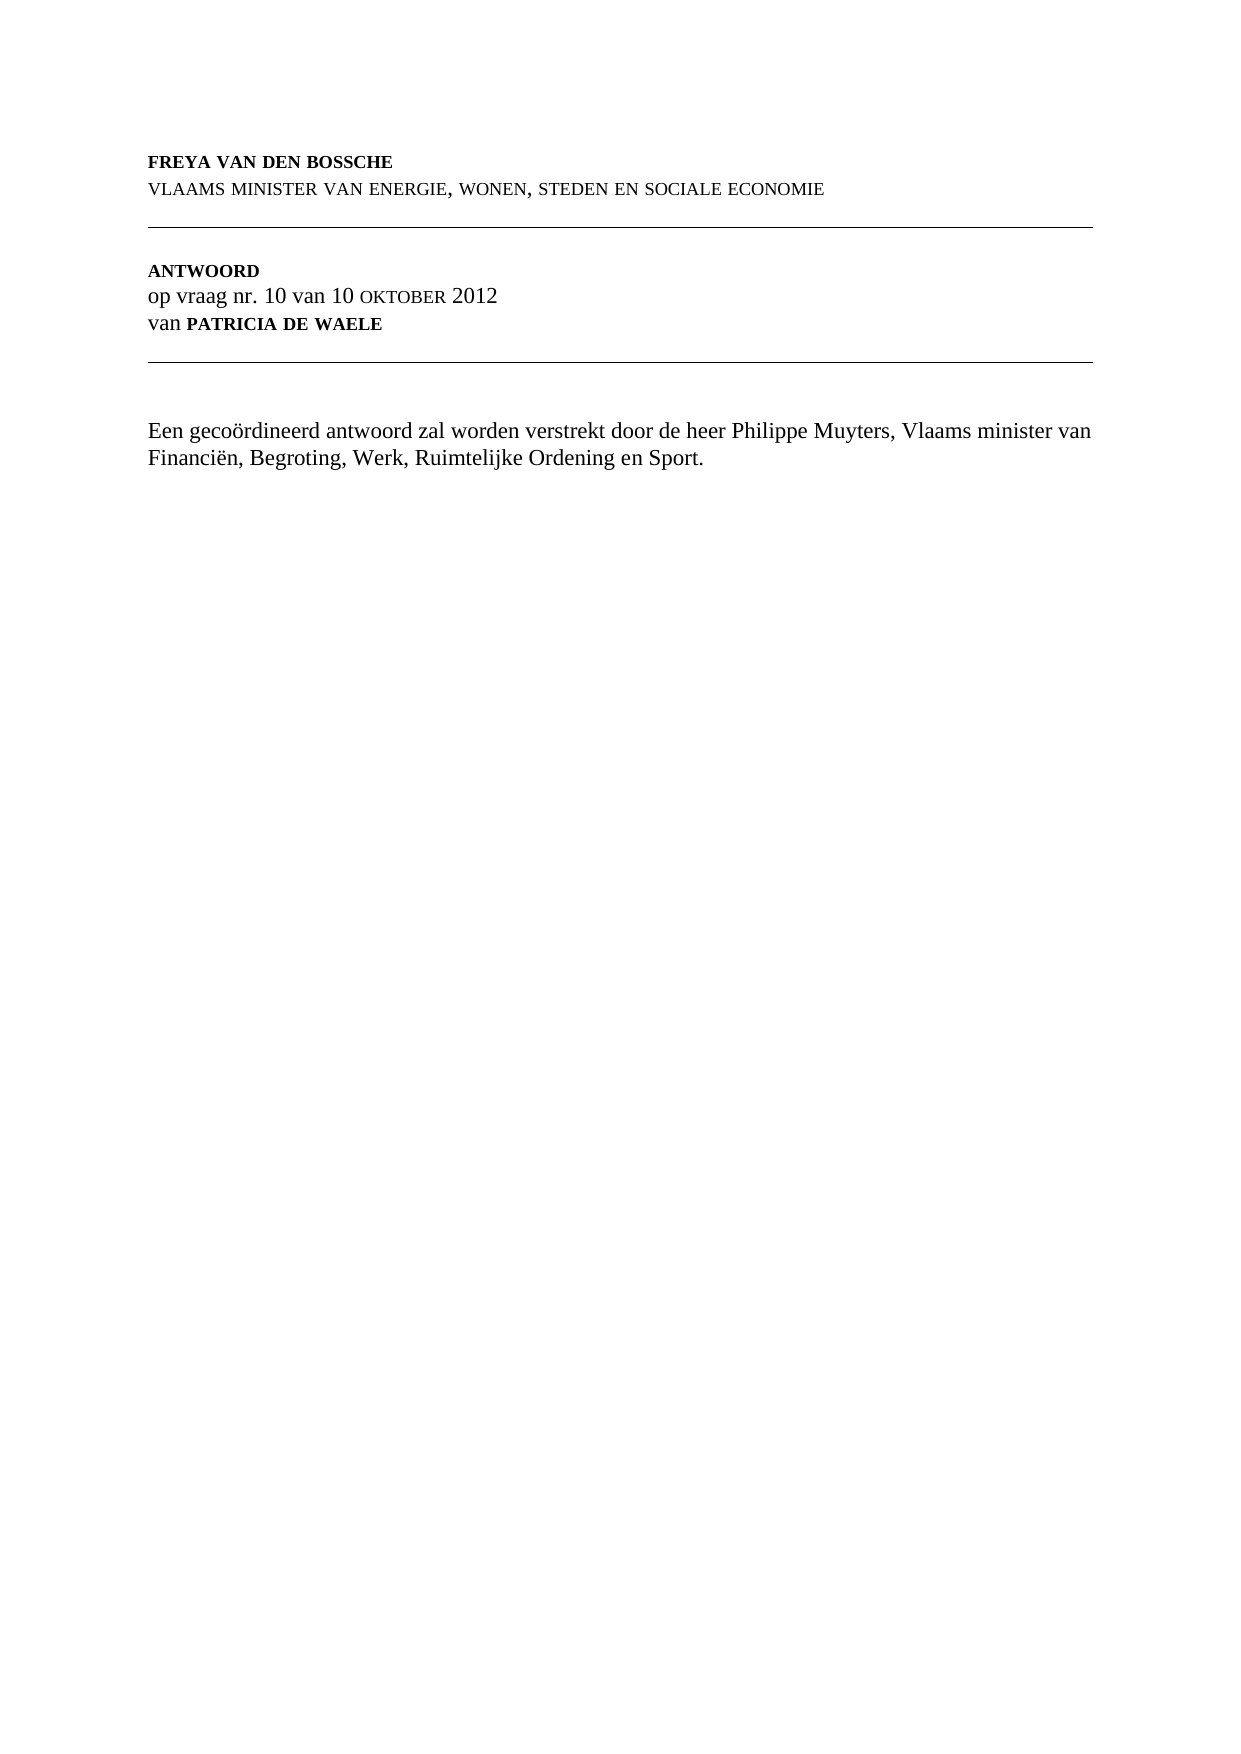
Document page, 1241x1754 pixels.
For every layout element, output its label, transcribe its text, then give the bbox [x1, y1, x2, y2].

text op vraag nr. 10 van 10 [148, 282, 1093, 309]
text antwoord [148, 256, 1093, 282]
text vlaams minister van energie, wonen, steden en sociale economie [148, 174, 1093, 200]
text freya van den bossche [148, 148, 1093, 174]
text van patricia de waele [148, 309, 1093, 335]
text Een gecoördineerd antwoord zal worden verstrekt door de heer Philippe Muyters, Vlaams minister van Financiën, Begroting, Werk, Ruimtelijke Ordening en Sport. [148, 417, 1093, 470]
